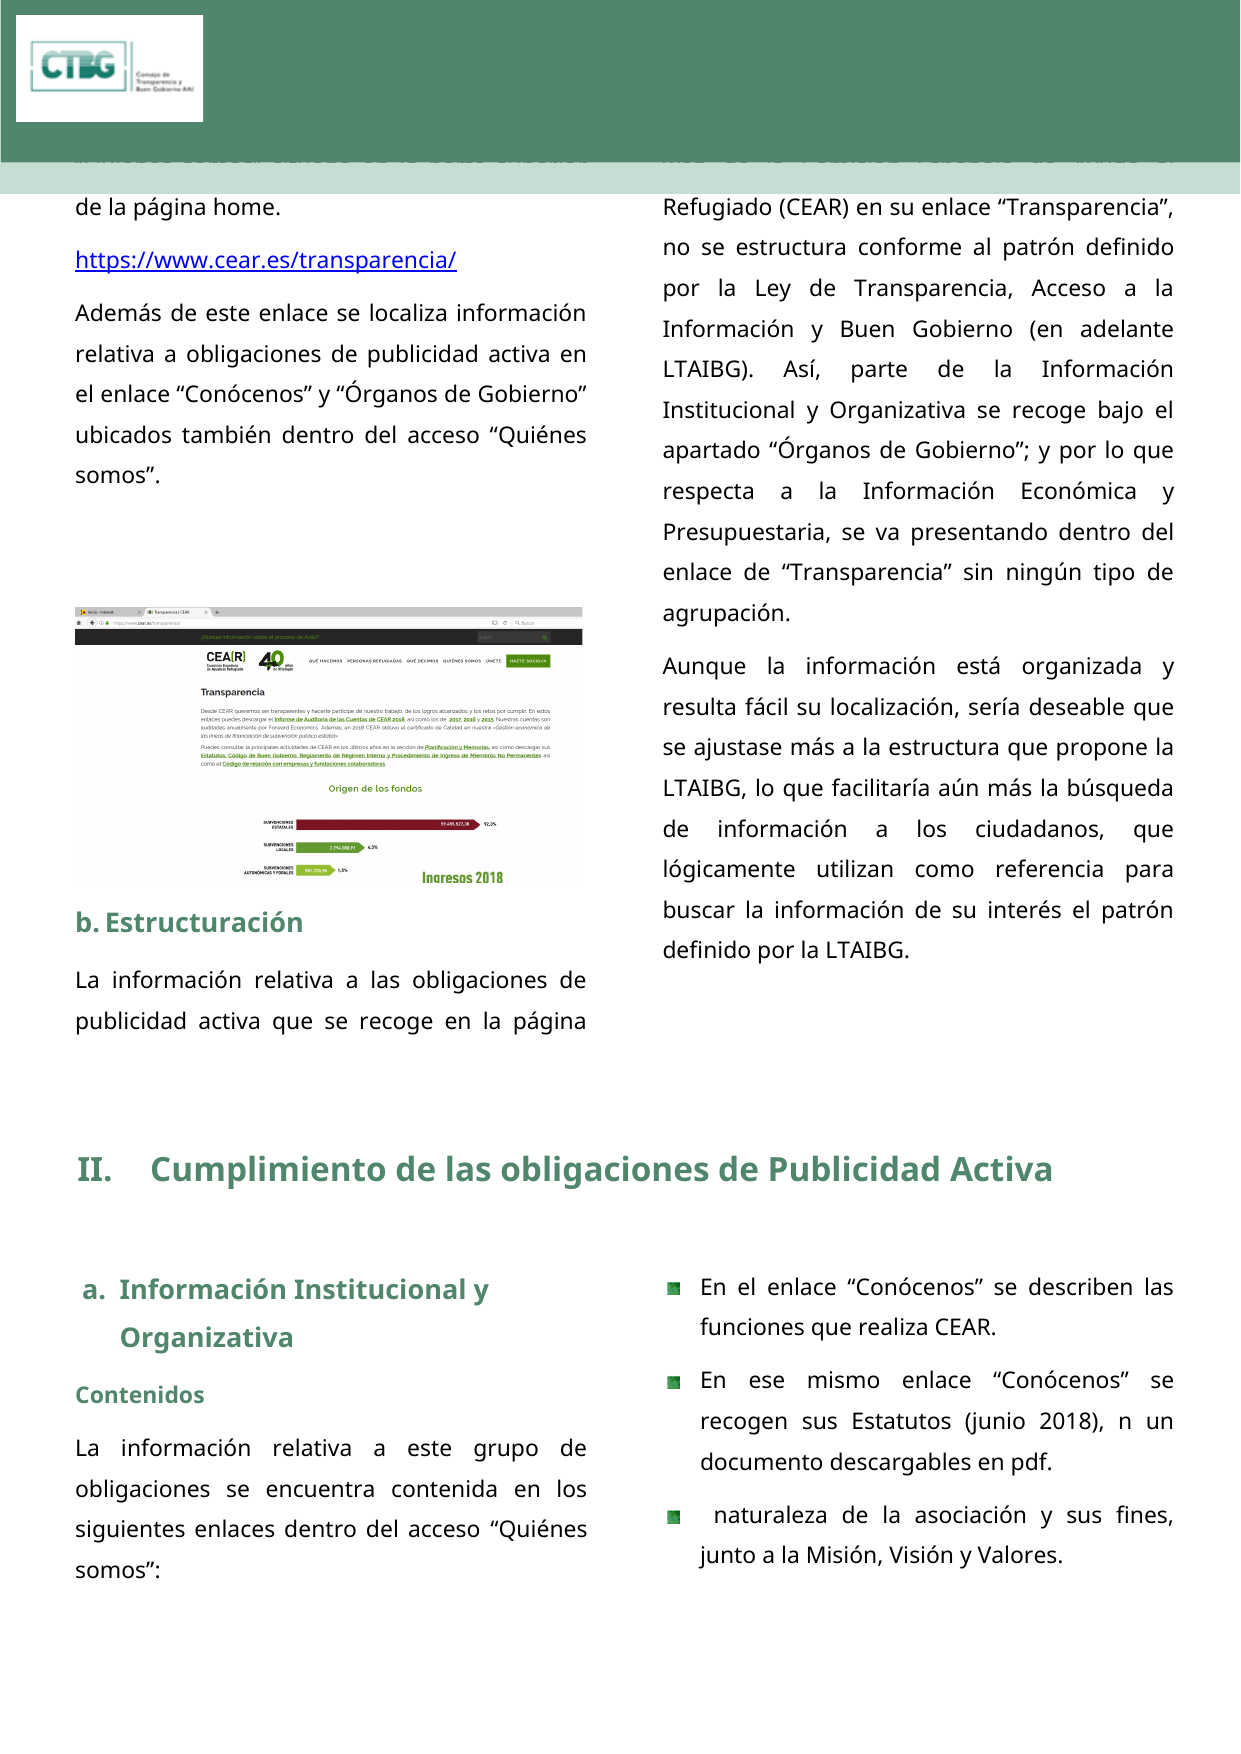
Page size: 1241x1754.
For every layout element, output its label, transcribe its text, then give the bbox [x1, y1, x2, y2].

text La información relativa a las obligaciones de publicidad activa que se recoge en la página web de la Comisión Española de Ayuda al Refugiado (CEAR) en su enlace “Transparencia”, no se estructura conforme al patrón definido por la Ley de Transparencia, Acceso a la Información y Buen Gobierno (en adelante LTAIBG). Así, parte de la Información Institucional y Organizativa se recoge bajo el apartado “Órganos de Gobierno”; y por lo que respecta a la Información Económica y Presupuestaria, se va presentando dentro del enlace de “Transparencia” sin ningún tipo de agrupación. [662, 194, 1174, 628]
text La información relativa a este grupo de obligaciones se encuentra contenida en los siguientes enlaces dentro del acceso “Quiénes somos”: [75, 1432, 587, 1585]
picture [663, 1506, 680, 1524]
text Aunque la información está organizada y resulta fácil su localización, sería deseable que se ajustase más a la estructura que propone la LTAIBG, lo que facilitaría aún más la búsqueda de información a los ciudadanos, que lógicamente utilizan como referencia para buscar la información de su interés el patrón definido por la LTAIBG. [662, 650, 1174, 966]
list En el enlace “Conócenos” se describen las funciones que realiza CEAR. [662, 1270, 1174, 1342]
list Información Institucional y Organizativa [82, 1270, 587, 1355]
subtitle Estructuración [75, 904, 587, 941]
picture [663, 1372, 680, 1389]
list naturaleza de la asociación y sus fines, junto a la Misión, Visión y Valores. [662, 1498, 1174, 1570]
list En ese mismo enlace “Conócenos” se recogen sus Estatutos (junio 2018), n un documento descargables en pdf. [662, 1364, 1174, 1477]
picture [663, 1278, 680, 1295]
picture [75, 607, 583, 883]
subtitle Contenidos [75, 1379, 587, 1410]
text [75, 194, 587, 222]
text La información relativa a las obligaciones de publicidad activa que se recoge en la página web de la Comisión Española de Ayuda al Refugiado (CEAR) en su enlace “Transparencia”, no se estructura conforme al patrón definido por la Ley de Transparencia, Acceso a la Información y Buen Gobierno (en adelante LTAIBG). Así, parte de la Información Institucional y Organizativa se recoge bajo el apartado “Órganos de Gobierno”; y por lo que respecta a la Información Económica y Presupuestaria, se va presentando dentro del enlace de “Transparencia” sin ningún tipo de agrupación. [75, 964, 587, 1036]
text https://www.cear.es/transparencia/ [75, 244, 587, 275]
text Además de este enlace se localiza información relativa a obligaciones de publicidad activa en el enlace “Conócenos” y “Órganos de Gobierno” ubicados también dentro del acceso “Quiénes somos”. [75, 297, 587, 491]
